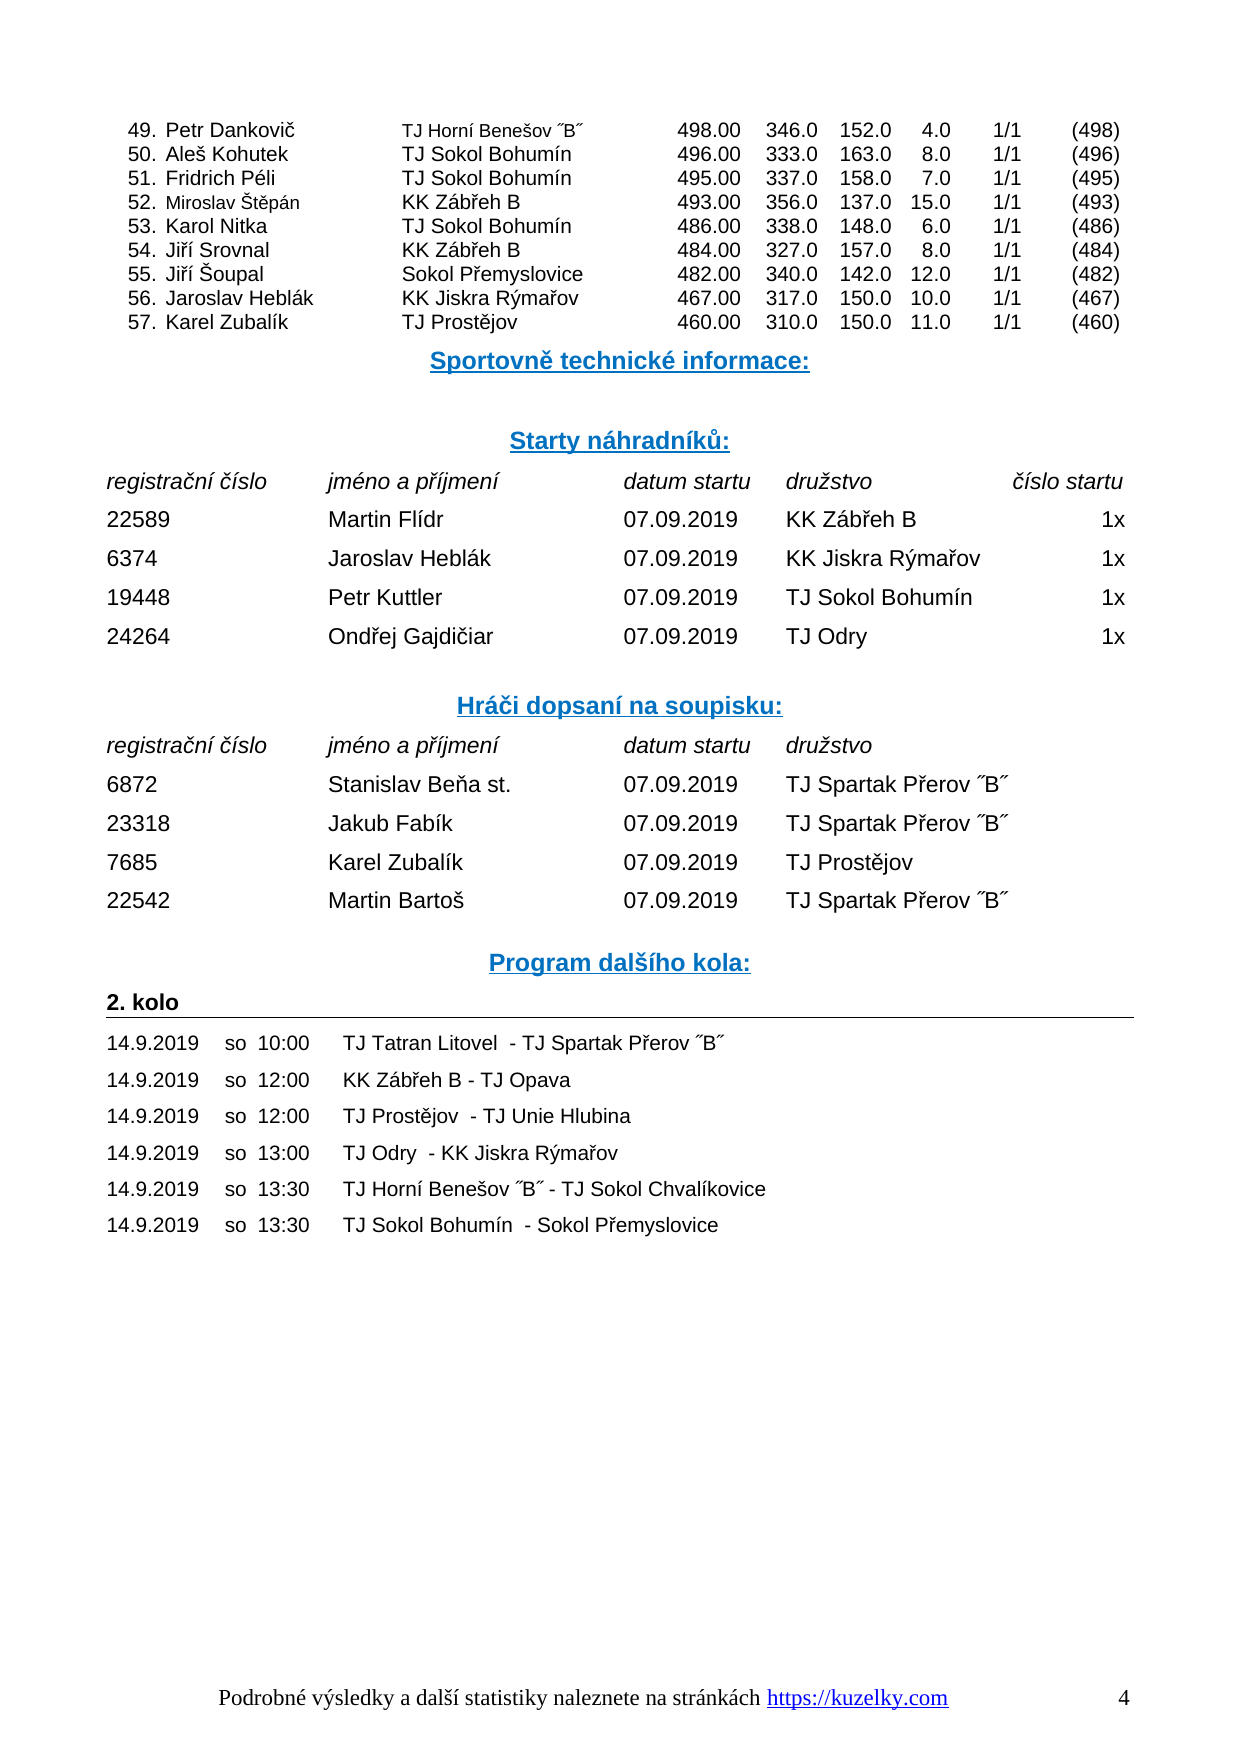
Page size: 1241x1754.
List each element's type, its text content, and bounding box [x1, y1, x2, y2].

text Hráči dopsaní na soupisku: [94, 662, 1145, 719]
text 51. Fridrich Péli TJ Sokol Bohumín 495.00 337.0 158.0 7.0 1/1 (495) [106, 166, 1134, 190]
text Program dalšího kola: [94, 948, 1145, 976]
text 14.9.2019 so 12:00 KK Zábřeh B - TJ Opava [106, 1067, 1134, 1091]
text 14.9.2019 so 12:00 TJ Prostějov - TJ Unie Hlubina [106, 1104, 1134, 1128]
text 52. Miroslav Štěpán KK Zábřeh B 493.00 356.0 137.0 15.0 1/1 (493) [106, 190, 1134, 214]
text Starty náhradníků: [94, 426, 1145, 455]
text 6374 Jaroslav Heblák 07.09.2019 KK Jiskra Rýmařov 1x [106, 545, 1134, 572]
text 53. Karol Nitka TJ Sokol Bohumín 486.00 338.0 148.0 6.0 1/1 (486) [106, 214, 1134, 238]
text Sportovně technické informace: [94, 346, 1145, 375]
text 49. Petr Dankovič TJ Horní Benešov ˝B˝ 498.00 346.0 152.0 4.0 1/1 (498) [106, 118, 1134, 142]
text 6872 Stanislav Beňa st. 07.09.2019 TJ Spartak Přerov ˝B˝ [106, 771, 1134, 797]
text 54. Jiří Srovnal KK Zábřeh B 484.00 327.0 157.0 8.0 1/1 (484) [106, 238, 1134, 262]
text registrační číslo jméno a příjmení datum startu družstvo [106, 732, 1134, 758]
text 22589 Martin Flídr 07.09.2019 KK Zábřeh B 1x [106, 506, 1134, 533]
text 50. Aleš Kohutek TJ Sokol Bohumín 496.00 333.0 163.0 8.0 1/1 (496) [106, 142, 1134, 166]
text 14.9.2019 so 13:00 TJ Odry - KK Jiskra Rýmařov [106, 1140, 1134, 1164]
text 7685 Karel Zubalík 07.09.2019 TJ Prostějov [106, 848, 1134, 875]
text 55. Jiří Šoupal Sokol Přemyslovice 482.00 340.0 142.0 12.0 1/1 (482) [106, 262, 1134, 286]
text 57. Karel Zubalík TJ Prostějov 460.00 310.0 150.0 11.0 1/1 (460) [106, 310, 1134, 334]
text 14.9.2019 so 13:30 TJ Horní Benešov ˝B˝ - TJ Sokol Chvalíkovice [106, 1177, 1134, 1201]
text 23318 Jakub Fabík 07.09.2019 TJ Spartak Přerov ˝B˝ [106, 809, 1134, 836]
text 14.9.2019 so 13:30 TJ Sokol Bohumín - Sokol Přemyslovice [106, 1213, 1134, 1237]
text registrační číslo jméno a příjmení datum startu družstvo číslo startu [106, 468, 1134, 494]
text 14.9.2019 so 10:00 TJ Tatran Litovel - TJ Spartak Přerov ˝B˝ [106, 1031, 1134, 1055]
text 56. Jaroslav Heblák KK Jiskra Rýmařov 467.00 317.0 150.0 10.0 1/1 (467) [106, 286, 1134, 310]
text 2. kolo [106, 989, 1134, 1017]
text 24264 Ondřej Gajdičiar 07.09.2019 TJ Odry 1x [106, 623, 1134, 649]
text 19448 Petr Kuttler 07.09.2019 TJ Sokol Bohumín 1x [106, 584, 1134, 611]
text 22542 Martin Bartoš 07.09.2019 TJ Spartak Přerov ˝B˝ [106, 887, 1134, 914]
